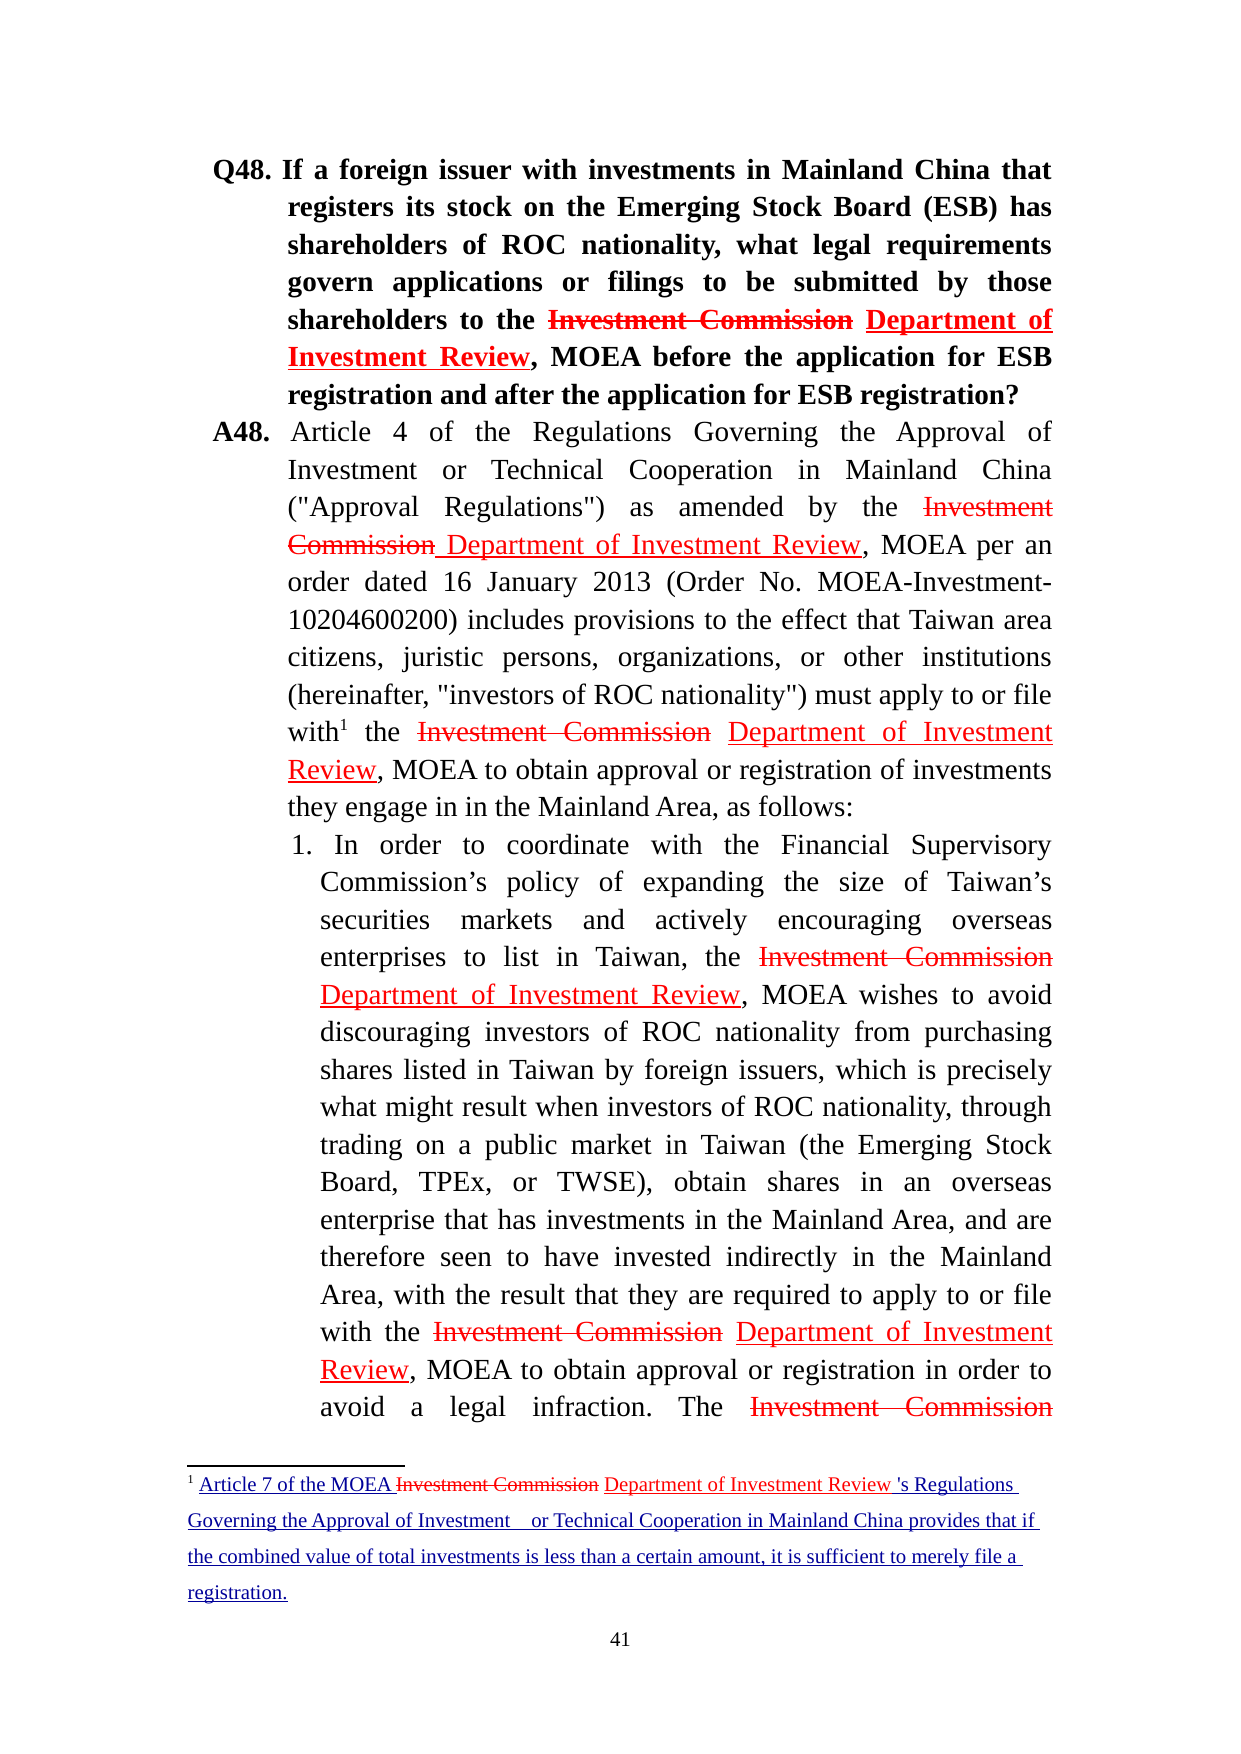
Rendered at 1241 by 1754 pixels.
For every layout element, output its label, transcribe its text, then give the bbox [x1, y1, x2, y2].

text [291, 825, 1053, 1425]
text Q48. If a foreign issuer with investments in Mainland China that registers its stock on the Emerging Stock Board (ESB) has shareholders of ROC nationality, what legal requirements govern applications or filings to be submitted by those shareholders to the Investment Commission Department of Investment Review, MOEA before the application for ESB registration and after the application for ESB registration? [212, 150, 1053, 412]
text A48. Article 4 of the Regulations Governing the Approval of Investment or Technical Cooperation in Mainland China ("Approval Regulations") as amended by the Investment Commission Department of Investment Review, MOEA per an order dated 16 January 2013 (Order No. MOEA-Investment-10204600200) includes provisions to the effect that Taiwan area citizens, juristic persons, organizations, or other institutions (hereinafter, "investors of ROC nationality") must apply to or file with the Investment Commission Department of Investment Review, MOEA to obtain approval or registration of investments they engage in in the Mainland Area, as follows: [212, 412, 1053, 825]
